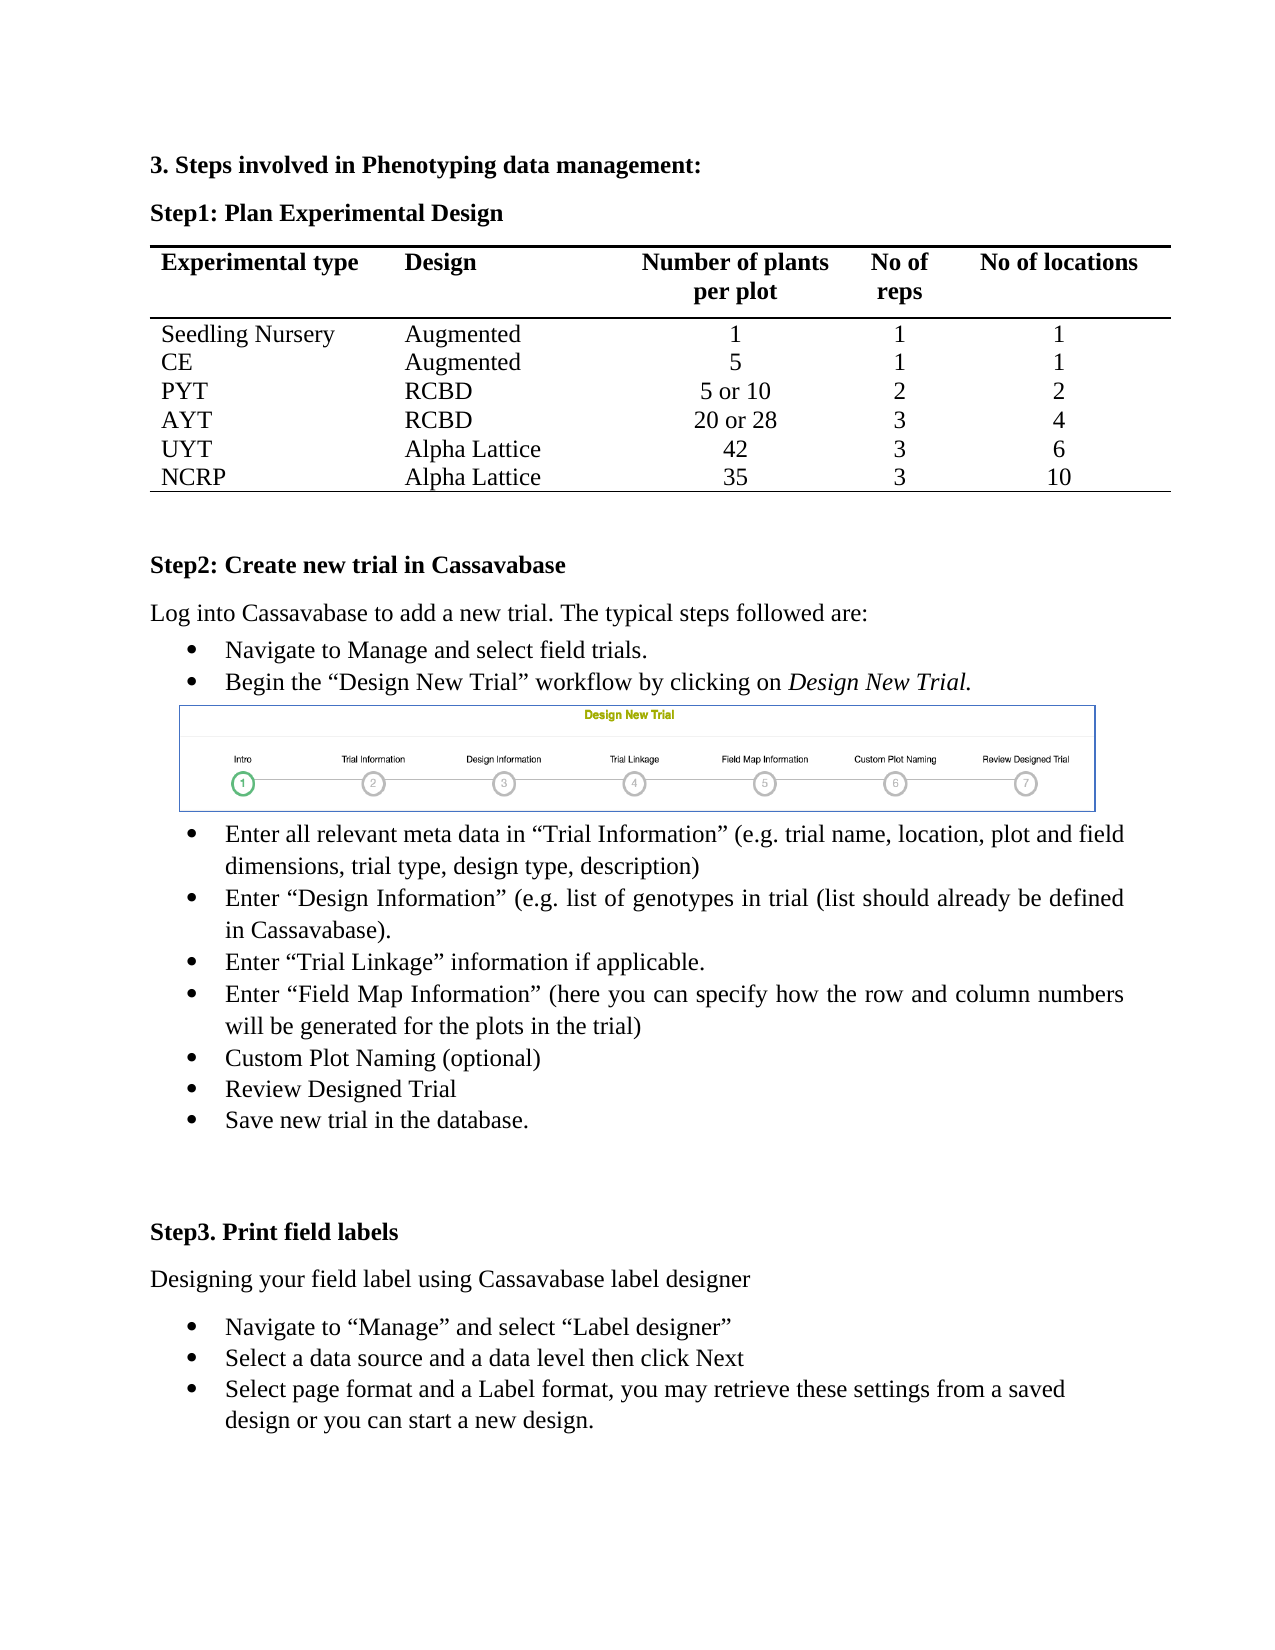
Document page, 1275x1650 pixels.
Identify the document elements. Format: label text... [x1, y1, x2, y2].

table_cell 1 [946, 319, 1171, 347]
table_cell 1 [853, 319, 946, 347]
list Review Designed Trial [187, 1074, 1125, 1102]
table_header Experimental type [150, 248, 393, 317]
table_cell 1 [853, 348, 946, 376]
table_cell RCBD [393, 405, 618, 434]
table_cell CE [150, 348, 393, 376]
table_header Design [393, 248, 618, 317]
table_cell 5 or 10 [618, 376, 853, 405]
list Enter all relevant meta data in “Trial Information” (e.g. trial name, location, plot and field dimensions, trial type, design type, description) [187, 819, 1125, 880]
table_header Number of plants per plot [618, 248, 853, 317]
list Navigate to Manage and select field trials. [187, 636, 1125, 664]
table_cell 3 [853, 463, 946, 491]
list Select page format and a Label format, you may retrieve these settings from a saved design or you can start a new design. [187, 1374, 1125, 1434]
table_cell Augmented [393, 348, 618, 376]
table_header No of locations [946, 248, 1171, 317]
text Designing your field label using Cassavabase label designer [150, 1264, 1125, 1293]
list Enter “Design Information” (e.g. list of genotypes in trial (list should already be defined in Cassavabase). [187, 883, 1125, 944]
table_cell 2 [853, 376, 946, 405]
table_cell Seedling Nursery [150, 319, 393, 347]
text Log into Cassavabase to add a new trial. The typical steps followed are: [150, 598, 1081, 627]
table_cell RCBD [393, 376, 618, 405]
table_cell Augmented [393, 319, 618, 347]
picture [180, 706, 1094, 811]
table_cell 4 [946, 405, 1171, 434]
table_cell UYT [150, 434, 393, 462]
subtitle Step1: Plan Experimental Design [150, 198, 1125, 226]
table_cell 1 [946, 348, 1171, 376]
table_cell AYT [150, 405, 393, 434]
table_cell PYT [150, 376, 393, 405]
list Navigate to “Manage” and select “Label designer” [187, 1312, 1125, 1341]
table_cell 6 [946, 434, 1171, 462]
list Enter “Field Map Information” (here you can specify how the row and column numbers will be generated for the plots in the trial) [187, 979, 1125, 1039]
table_cell 5 [618, 348, 853, 376]
table_cell 10 [946, 463, 1171, 491]
table_cell 20 or 28 [618, 405, 853, 434]
subtitle 3. Steps involved in Phenotyping data management: [150, 150, 1125, 179]
list Save new trial in the database. [187, 1106, 1125, 1134]
table_cell Alpha Lattice [393, 463, 618, 491]
list Enter “Trial Linkage” information if applicable. [187, 947, 1125, 976]
list Select a data source and a data level then click Next [187, 1343, 1125, 1372]
table_cell 1 [618, 319, 853, 347]
table_cell NCRP [150, 463, 393, 491]
table_cell 2 [946, 376, 1171, 405]
subtitle Step3. Print field labels [150, 1217, 1125, 1246]
table_cell 35 [618, 463, 853, 491]
table_header No of reps [853, 248, 946, 317]
list Begin the “Design New Trial” workflow by clicking on Design New Trial. [187, 667, 1125, 696]
table_cell 3 [853, 434, 946, 462]
table_cell 3 [853, 405, 946, 434]
table_cell Alpha Lattice [393, 434, 618, 462]
table_cell 42 [618, 434, 853, 462]
list Custom Plot Naming (optional) [187, 1043, 1125, 1071]
subtitle Step2: Create new trial in Cassavabase [150, 550, 1125, 579]
